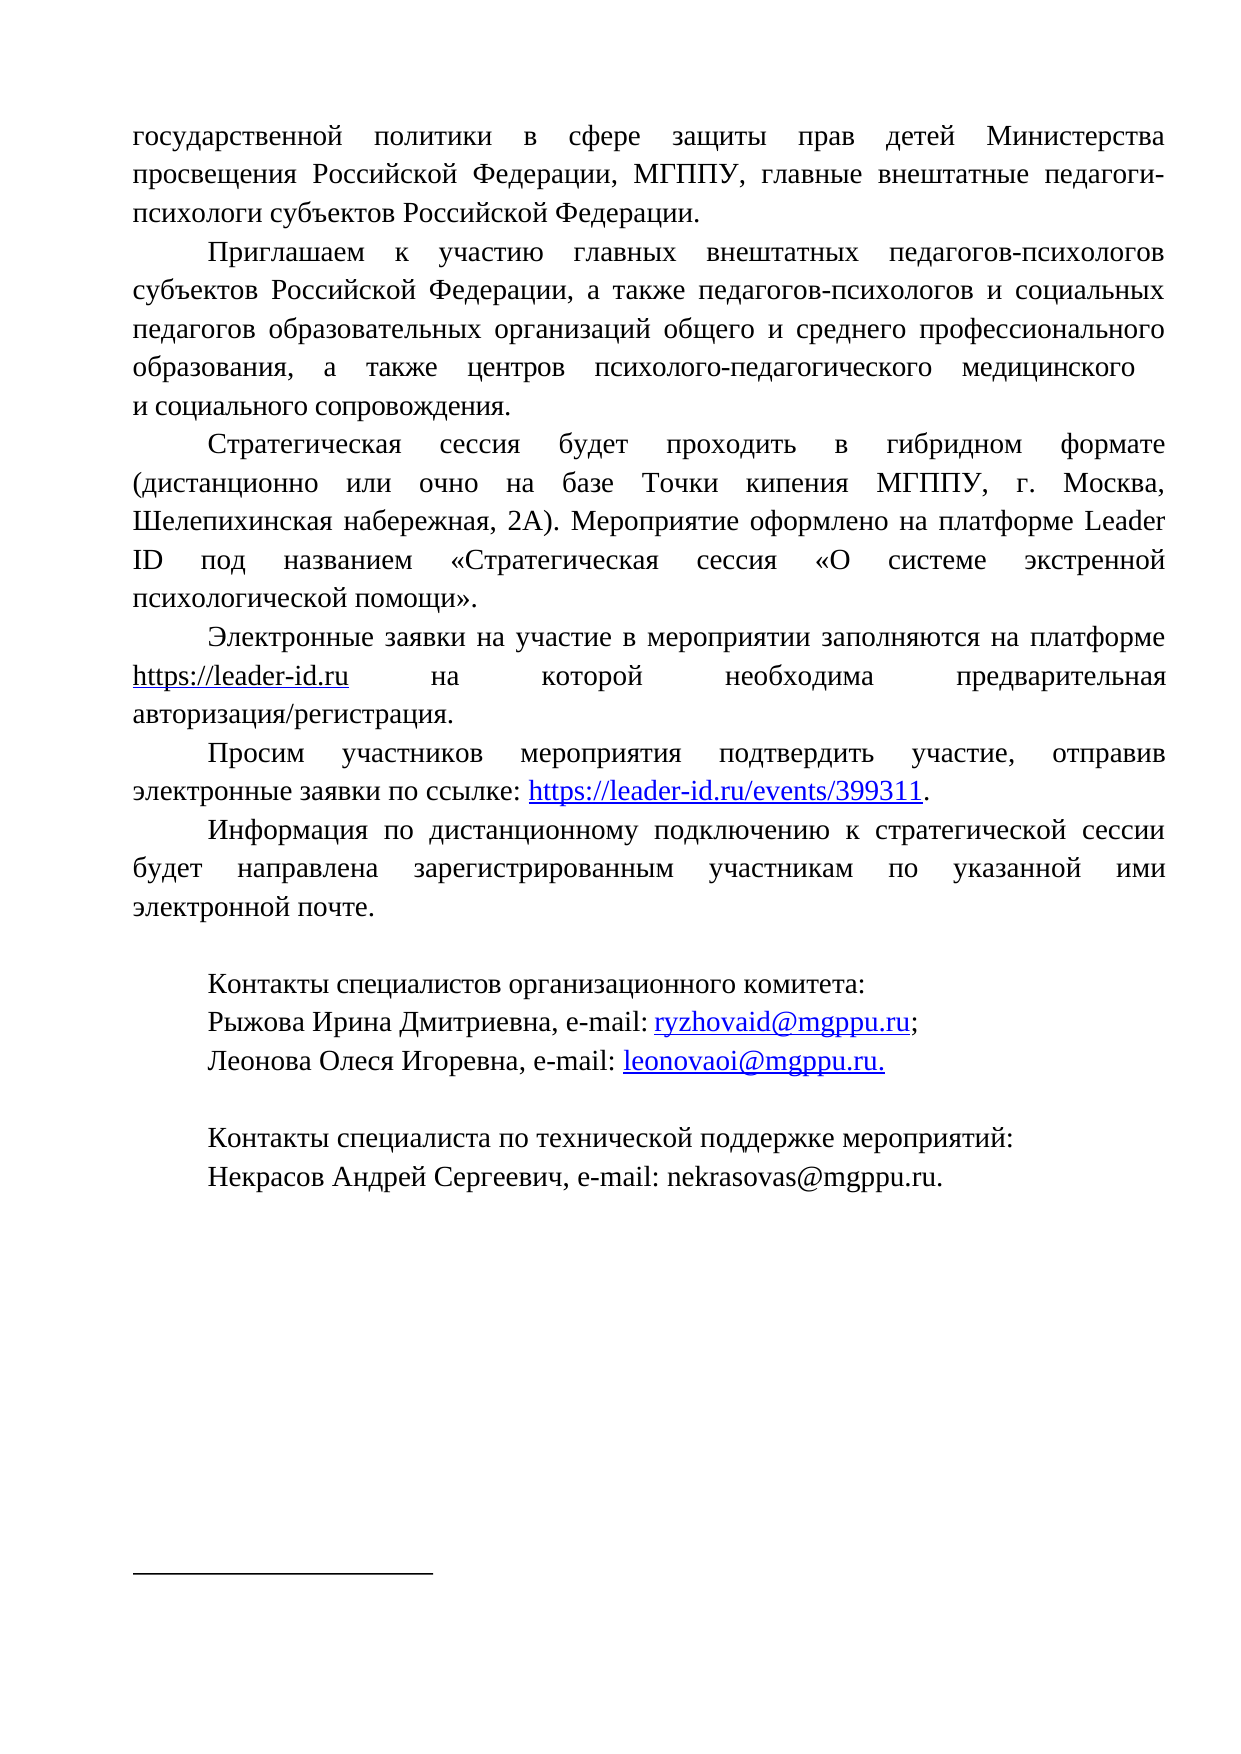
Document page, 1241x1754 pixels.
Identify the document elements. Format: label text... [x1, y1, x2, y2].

text Просим участников мероприятия подтвердить участие, отправив электронные заявки по ссылке: https://leader-id.ru/events/399311. [132, 735, 1166, 807]
text Контакты специалистов организационного комитета: [132, 966, 1166, 999]
text Леонова Олеся Игоревна, e-mail: leonovaoi@mgppu.ru. [132, 1043, 1166, 1077]
text Электронные заявки на участие в мероприятии заполняются на платформе https://leader-id.ru на которой необходима предварительная авторизация/регистрация. [132, 619, 1166, 730]
text Информация по дистанционному подключению к стратегической сессии будет направлена зарегистрированным участникам по указанной ими электронной почте. [132, 812, 1166, 922]
text Некрасов Андрей Сергеевич, e-mail: nekrasovas@mgppu.ru. [132, 1159, 1166, 1192]
text Контакты специалиста по технической поддержке мероприятий: [132, 1120, 1166, 1154]
text Приглашаем к участию главных внештатных педагогов-психологов субъектов Российской Федерации, а также педагогов-психологов и социальных педагогов образовательных организаций общего и среднего профессионального образования, а также центров психолого-педагогического медицинского и социального сопровождения. [132, 234, 1165, 421]
text Рыжова Ирина Дмитриевна, e-mail: ryzhovaid@mgppu.ru; [132, 1004, 1166, 1038]
text Стратегическая сессия будет проходить в гибридном формате (дистанционно или очно на базе Точки кипения МГППУ, г. Москва, Шелепихинская набережная, 2А). Мероприятие оформлено на платформе Leader ID под названием «Стратегическая сессия «О системе экстренной психологической помощи». [132, 426, 1166, 614]
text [132, 118, 1165, 229]
